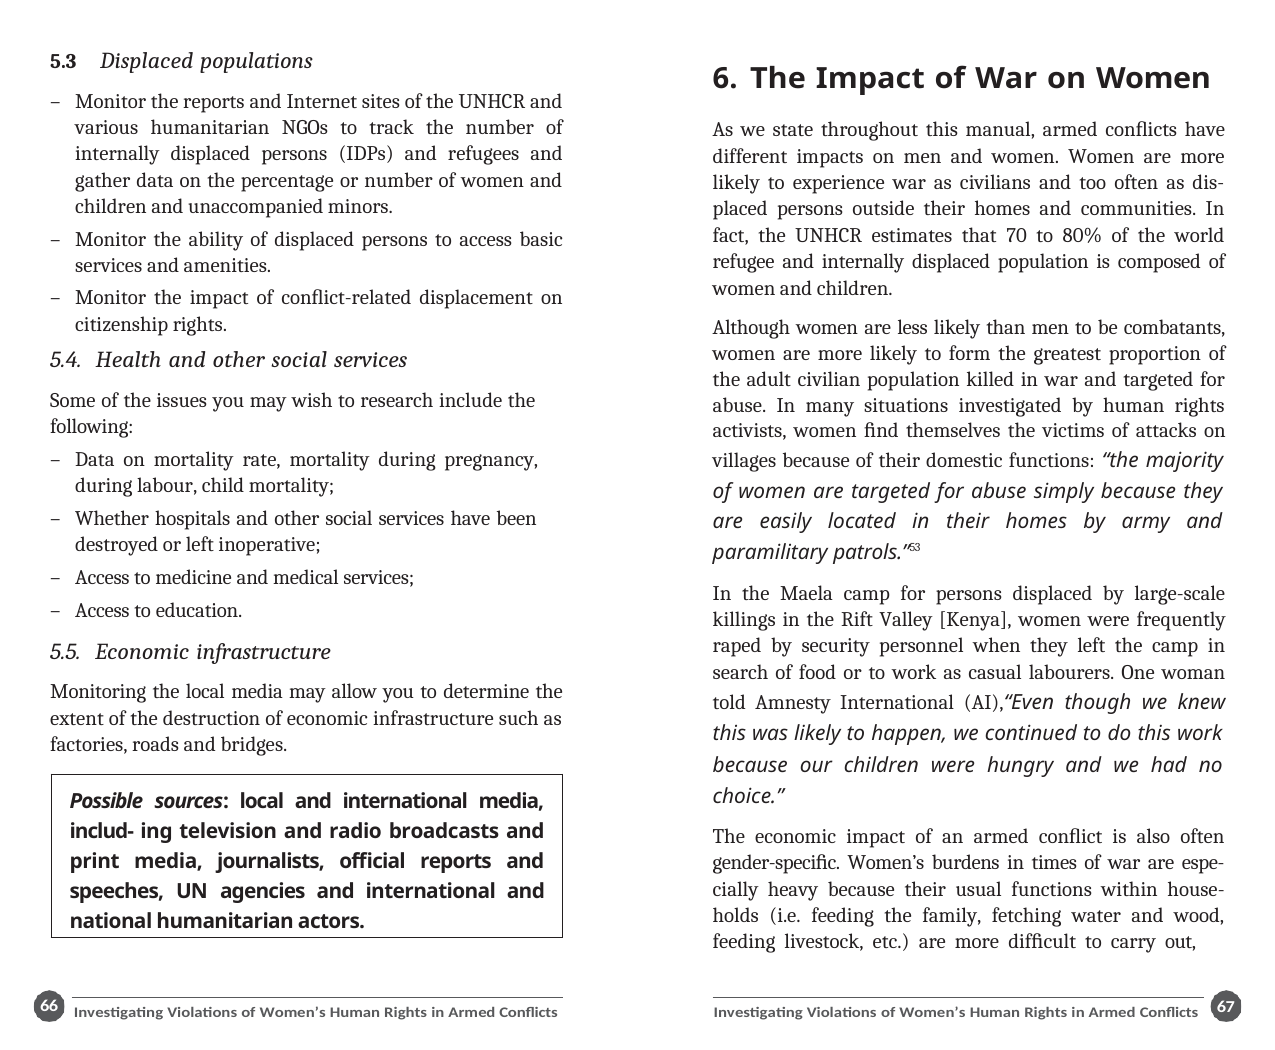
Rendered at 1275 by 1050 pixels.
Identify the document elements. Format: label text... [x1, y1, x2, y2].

text Some of the issues you may wish to research include the following: [50, 389, 567, 439]
list Data on mortality rate, mortality during pregnancy, during labour, child mortality; [50, 448, 562, 498]
text Monitoring the local media may allow you to determine the extent of the destruction of economic infrastructure such as factories, roads and bridges. [50, 680, 563, 757]
picture [1210, 990, 1242, 1022]
text Although women are less likely than men to be combatants, women are more likely to form the greatest proportion of the adult civilian population killed in war and targeted for abuse. In many situations investigated by human rights activists, women ﬁnd themselves the victims of attacks on villages because of their domestic functions: “the majority of women are targeted for abuse simply because they are easily located in their homes by army and paramilitary patrols.”53 [712, 316, 1225, 566]
list Monitor the impact of conﬂict-related displacement on citizenship rights. [50, 286, 563, 336]
subtitle 5.5. Economic infrastructure [50, 638, 567, 665]
list Whether hospitals and other social services have been destroyed or left inoperative; [50, 507, 562, 557]
text The economic impact of an armed conﬂict is also often gender-speciﬁc. Women’s burdens in times of war are espe- cially heavy because their usual functions within house- holds (i.e. feeding the family, fetching water and wood, feeding livestock, etc.) are more difﬁcult to carry out, [712, 824, 1225, 954]
picture [33, 990, 65, 1022]
list Access to education. [50, 598, 567, 622]
subtitle 5.4. Health and other social services [50, 347, 567, 373]
subtitle The Impact of War on Women [712, 57, 1275, 97]
subtitle Displaced populations [50, 48, 567, 74]
list Monitor the ability of displaced persons to access basic services and amenities. [50, 227, 563, 277]
text As we state throughout this manual, armed conﬂicts have different impacts on men and women. Women are more likely to experience war as civilians and too often as dis- placed persons outside their homes and communities. In fact, the UNHCR estimates that 70 to 80% of the world refugee and internally displaced population is composed of women and children. [712, 118, 1225, 300]
text In the Maela camp for persons displaced by large-scale killings in the Rift Valley [Kenya], women were frequently raped by security personnel when they left the camp in search of food or to work as casual labourers. One woman told Amnesty International (AI),“Even though we knew this was likely to happen, we continued to do this work because our children were hungry and we had no choice.” [712, 581, 1225, 809]
table_header Possible sources: local and international media, includ- ing television and radio broadcasts and print media, journalists, ofﬁcial reports and speeches, UN agencies and international and national humanitarian actors. [52, 775, 562, 936]
list Access to medicine and medical services; [50, 565, 567, 589]
list Monitor the reports and Internet sites of the UNHCR and various humanitarian NGOs to track the number of internally displaced persons (IDPs) and refugees and gather data on the percentage or number of women and children and unaccompanied minors. [50, 89, 563, 219]
